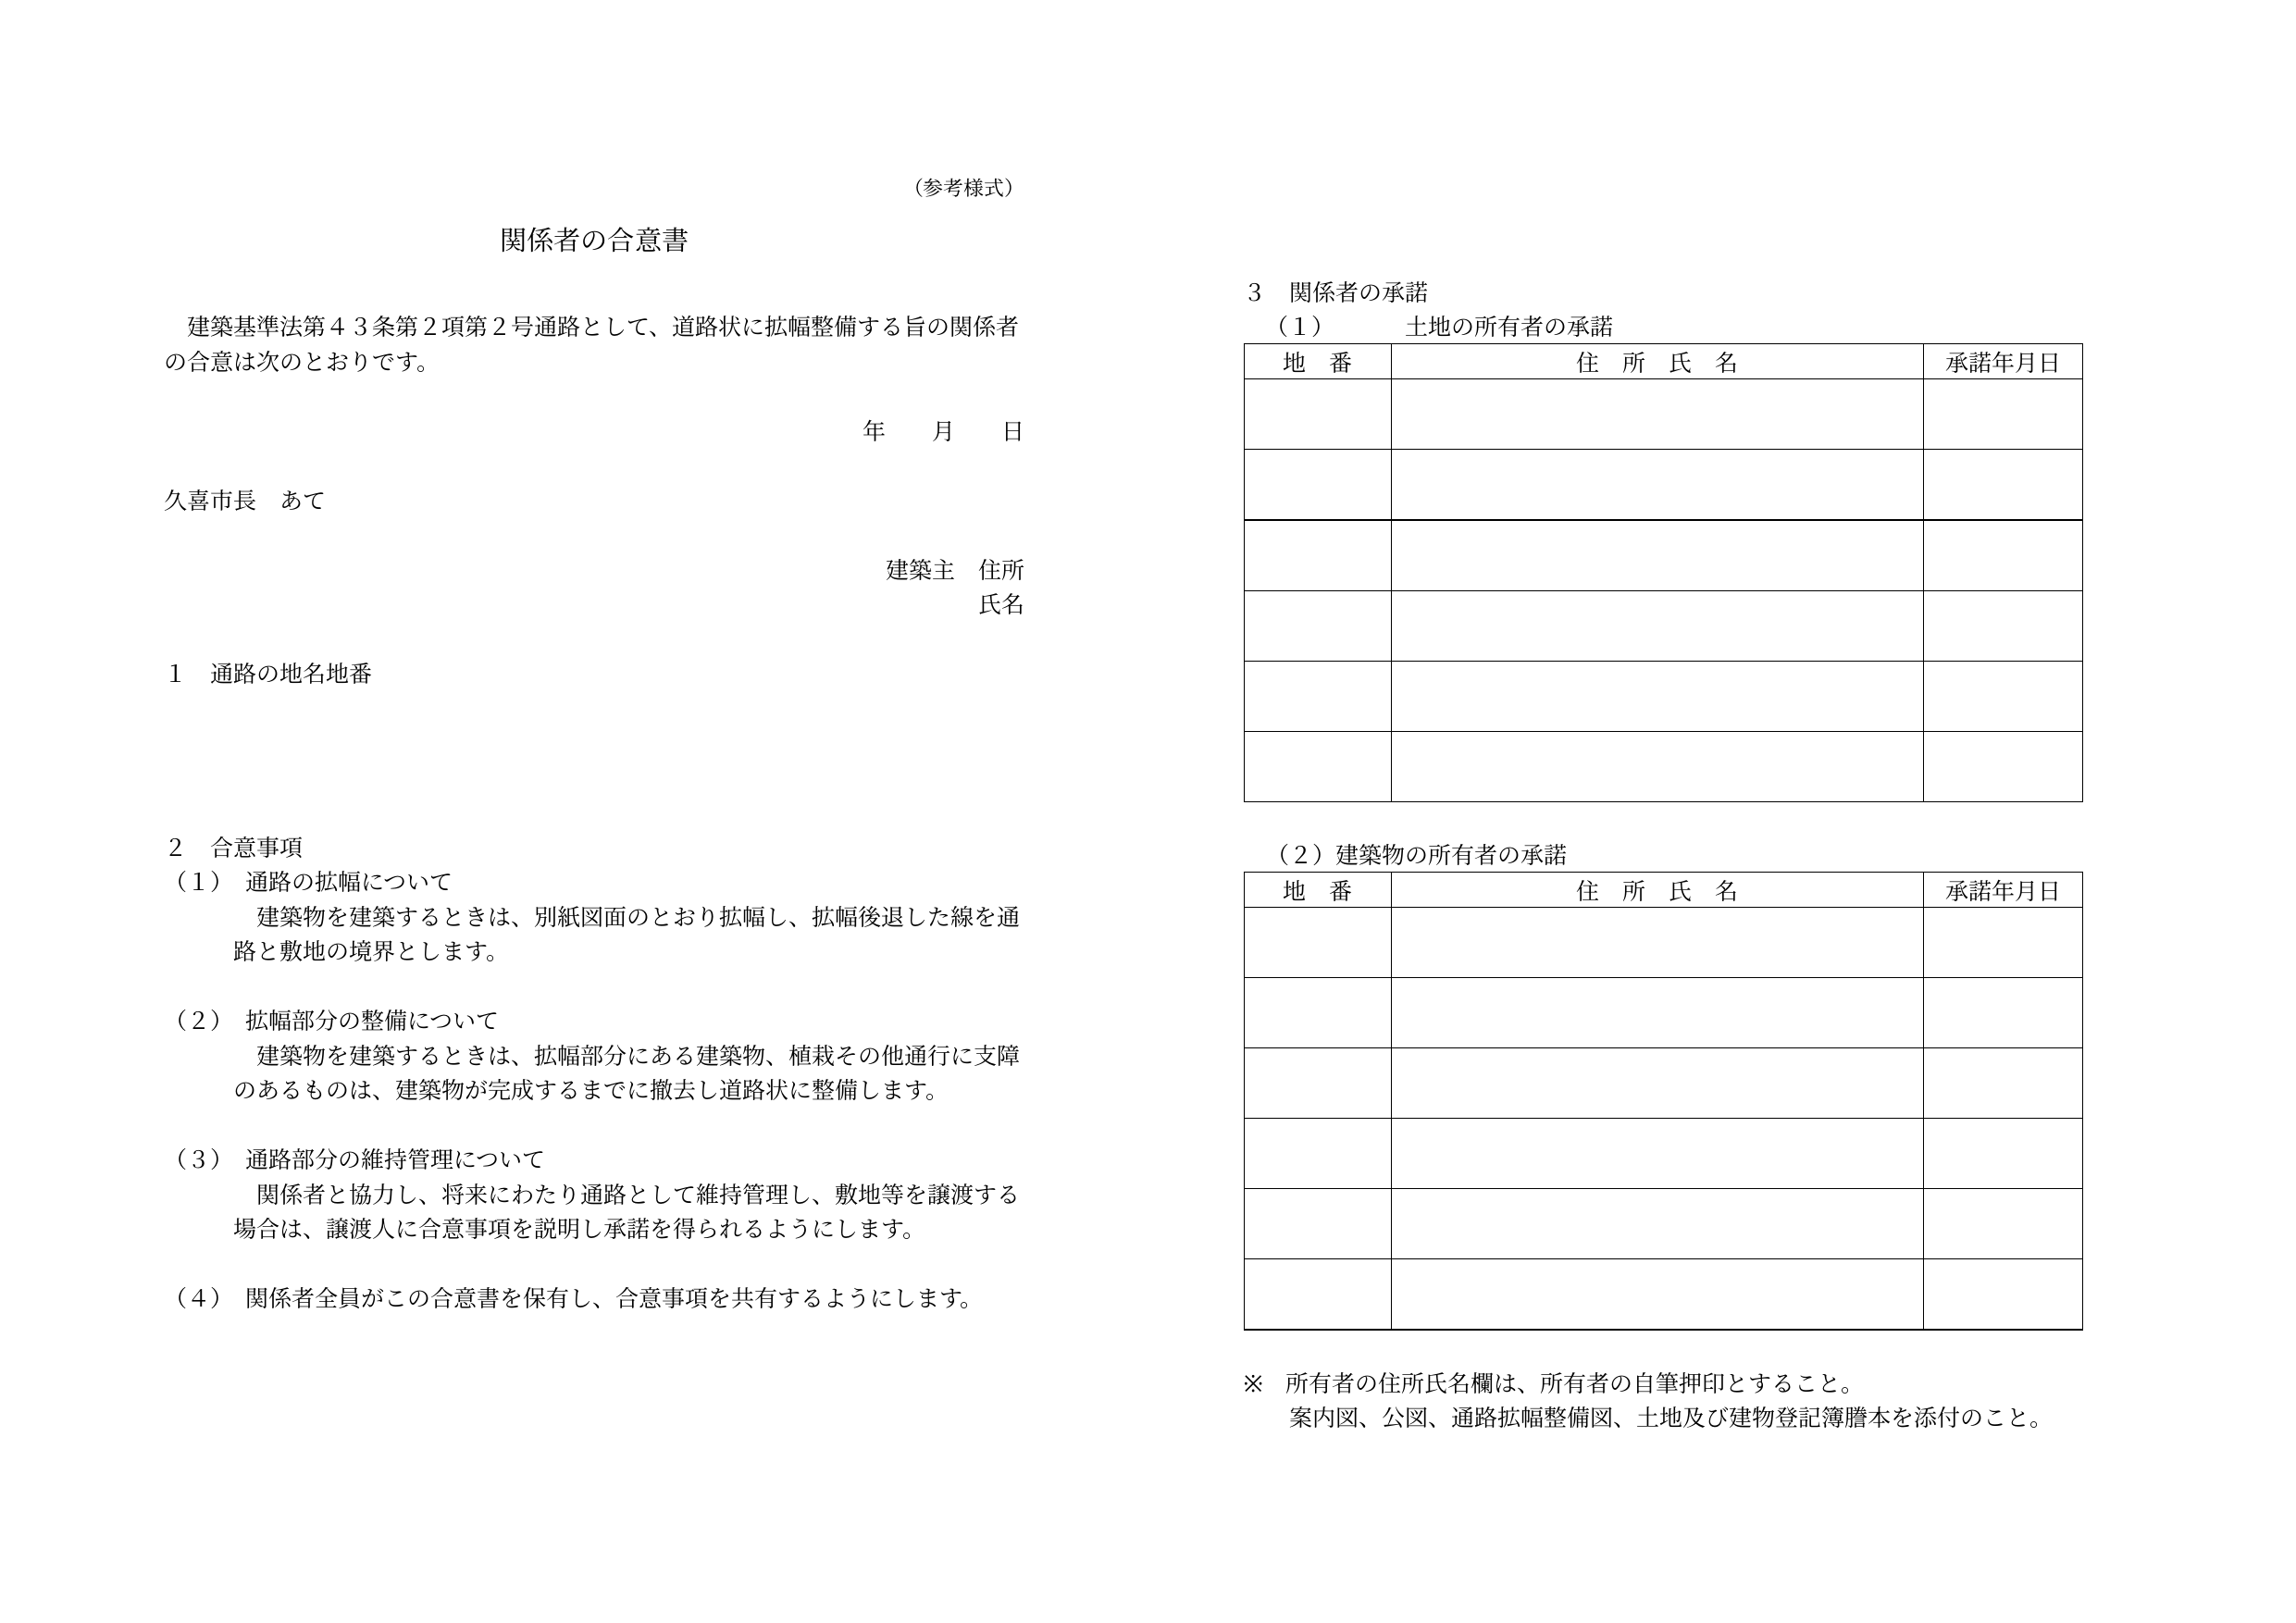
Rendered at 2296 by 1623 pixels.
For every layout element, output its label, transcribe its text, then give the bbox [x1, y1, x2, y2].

text 案内図、公図、通路拡幅整備図、土地及び建物登記簿謄本を添付のこと。 [1244, 1399, 2104, 1434]
list 建築物を建築するときは、別紙図面のとおり拡幅し、拡幅後退した線を通路と敷地の境界とします。 [233, 898, 1024, 968]
table_cell [1392, 1119, 1923, 1188]
table_cell [1245, 662, 1391, 730]
table_cell [1392, 521, 1923, 589]
table_cell [1924, 1119, 2082, 1188]
table_cell [1924, 662, 2082, 730]
table_header 承諾年月日 [1924, 873, 2082, 907]
table_cell [1392, 379, 1923, 449]
text 建築基準法第４３条第２項第２号通路として、道路状に拡幅整備する旨の関係者の合意は次のとおりです。 [164, 308, 1024, 378]
table_cell [1245, 379, 1391, 449]
table_cell [1924, 732, 2082, 801]
table_cell [1392, 450, 1923, 519]
text ３ 関係者の承諾 [1244, 274, 2104, 308]
table_cell [1392, 908, 1923, 977]
table_cell [1245, 1119, 1391, 1188]
text 久喜市長 あて [164, 482, 1024, 516]
table_cell [1924, 521, 2082, 589]
text （２）建築物の所有者の承諾 [1244, 836, 2104, 872]
list 土地の所有者の承諾 [1265, 308, 2104, 343]
table_cell [1924, 908, 2082, 977]
table_header 住 所 氏 名 [1392, 344, 1923, 378]
table_cell [1245, 591, 1391, 660]
table_header 住 所 氏 名 [1392, 873, 1923, 907]
table_cell [1245, 732, 1391, 801]
list 拡幅部分の整備について [164, 1002, 1024, 1037]
table_cell [1924, 1048, 2082, 1118]
list 関係者と協力し、将来にわたり通路として維持管理し、敷地等を譲渡する場合は、譲渡人に合意事項を説明し承諾を得られるようにします。 [233, 1176, 1024, 1245]
text 氏名 [164, 586, 1024, 621]
table_cell [1245, 978, 1391, 1047]
table_cell [1392, 1259, 1923, 1329]
list 建築物を建築するときは、拡幅部分にある建築物、植栽その他通行に支障のあるものは、建築物が完成するまでに撤去し道路状に整備します。 [233, 1037, 1024, 1107]
table_header 承諾年月日 [1924, 344, 2082, 378]
table_cell [1392, 662, 1923, 730]
text （参考様式） [164, 169, 1024, 204]
table_cell [1392, 1189, 1923, 1258]
table_cell [1924, 1259, 2082, 1329]
text ※ 所有者の住所氏名欄は、所有者の自筆押印とすること。 [1244, 1365, 2104, 1399]
table_cell [1924, 379, 2082, 449]
table_cell [1245, 1048, 1391, 1118]
text 年 月 日 [164, 413, 1024, 447]
list 関係者全員がこの合意書を保有し、合意事項を共有するようにします。 [164, 1280, 1024, 1315]
table_header 地 番 [1245, 344, 1391, 378]
text 関係者の合意書 [164, 204, 1024, 274]
table_cell [1392, 732, 1923, 801]
table_cell [1245, 1189, 1391, 1258]
list 通路の拡幅について [164, 863, 1024, 898]
table_header 地 番 [1245, 873, 1391, 907]
table_cell [1245, 1259, 1391, 1329]
table_cell [1924, 591, 2082, 660]
table_cell [1245, 521, 1391, 589]
table_cell [1924, 1189, 2082, 1258]
text ２ 合意事項 [164, 829, 1024, 863]
table_cell [1245, 908, 1391, 977]
table_cell [1924, 450, 2082, 519]
table_cell [1924, 978, 2082, 1047]
text 建築主 住所 [164, 551, 1024, 586]
text １ 通路の地名地番 [164, 655, 1024, 690]
list 通路部分の維持管理について [164, 1141, 1024, 1176]
table_cell [1245, 450, 1391, 519]
table_cell [1392, 1048, 1923, 1118]
table_cell [1392, 591, 1923, 660]
table_cell [1392, 978, 1923, 1047]
